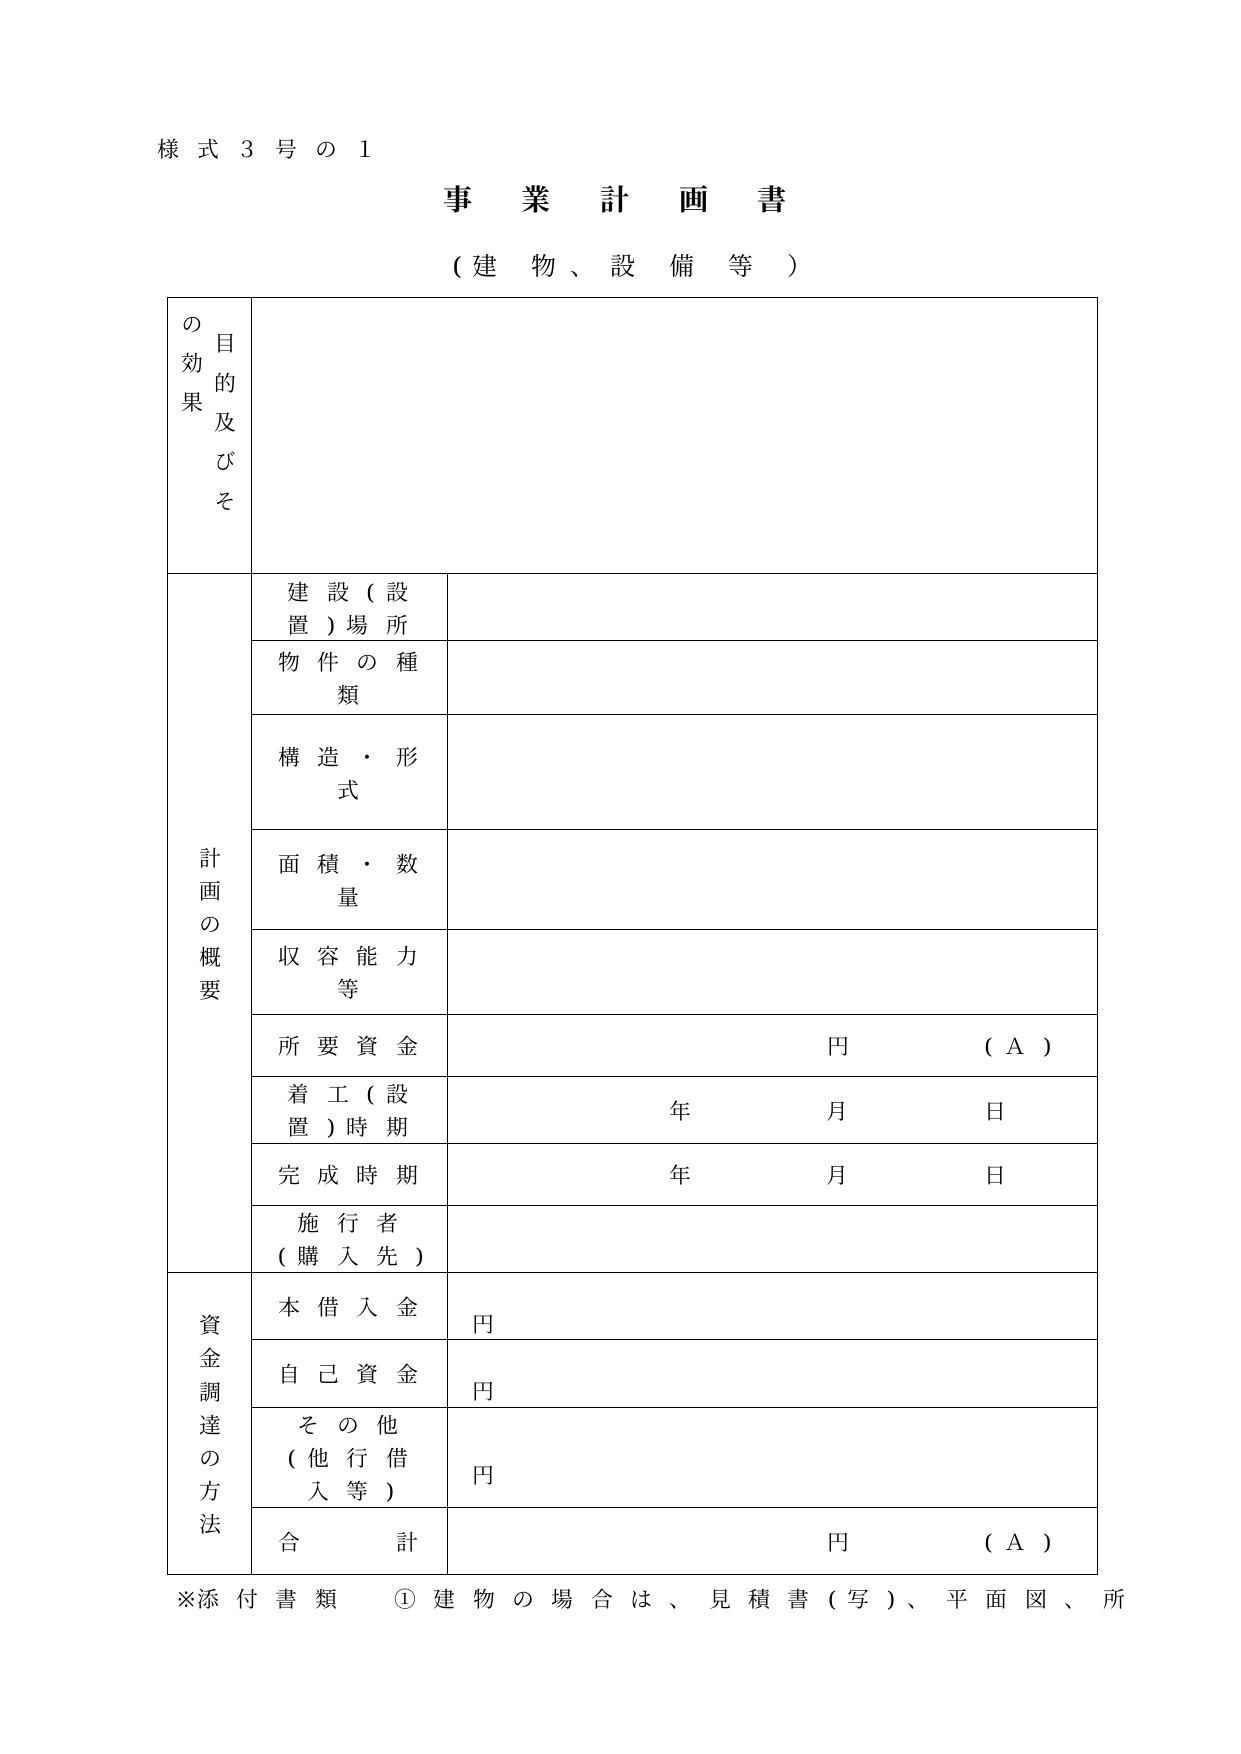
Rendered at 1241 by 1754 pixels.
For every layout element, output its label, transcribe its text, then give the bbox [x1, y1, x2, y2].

table_cell [448, 930, 1097, 1014]
table_cell 収容能力等 [252, 930, 447, 1014]
table_cell 円 [448, 1273, 1097, 1339]
table_cell 物件の種類 [252, 641, 447, 714]
table_header [252, 298, 1097, 573]
table_cell 建設(設置)場所 [252, 574, 447, 640]
table_cell 構造・形式 [252, 715, 447, 829]
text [138, 1581, 1144, 1614]
table_cell 計 画 の 概 要 [168, 574, 251, 1272]
table_cell 本借入金 [252, 1273, 447, 1339]
table_cell 円 [448, 1340, 1097, 1407]
table_header 目的及びその効果 建設・設置を行う動機 [168, 298, 251, 573]
table_cell 着工(設置)時期 [252, 1077, 447, 1143]
table_cell 面積・数量 [252, 830, 447, 929]
table_cell 円 [448, 1408, 1097, 1507]
table_cell 自己資金 [252, 1340, 447, 1407]
table_cell 円 (Ａ) [448, 1015, 1097, 1076]
table_cell 年 月 日 [448, 1144, 1097, 1205]
table_cell 完成時期 [252, 1144, 447, 1205]
table_cell [448, 715, 1097, 829]
text ( 建 物、設 備 等 ） [138, 231, 1102, 297]
table_cell [448, 574, 1097, 640]
text 事 業 計 画 書 [138, 165, 1102, 231]
table_cell その他 (他行借入等) [252, 1408, 447, 1507]
table_cell 資 金 調 達 の 方 法 [168, 1273, 251, 1574]
table_cell [448, 1206, 1097, 1272]
table_cell 所要資金 [252, 1015, 447, 1076]
text 様式３号の１ [138, 132, 1102, 165]
table_cell 年 月 日 [448, 1077, 1097, 1143]
table_cell [448, 830, 1097, 929]
table_cell 合 計 [252, 1508, 447, 1574]
table_cell [448, 641, 1097, 714]
table_cell 円 (Ａ) [448, 1508, 1097, 1574]
table_cell 施行者(購入先) [252, 1206, 447, 1272]
